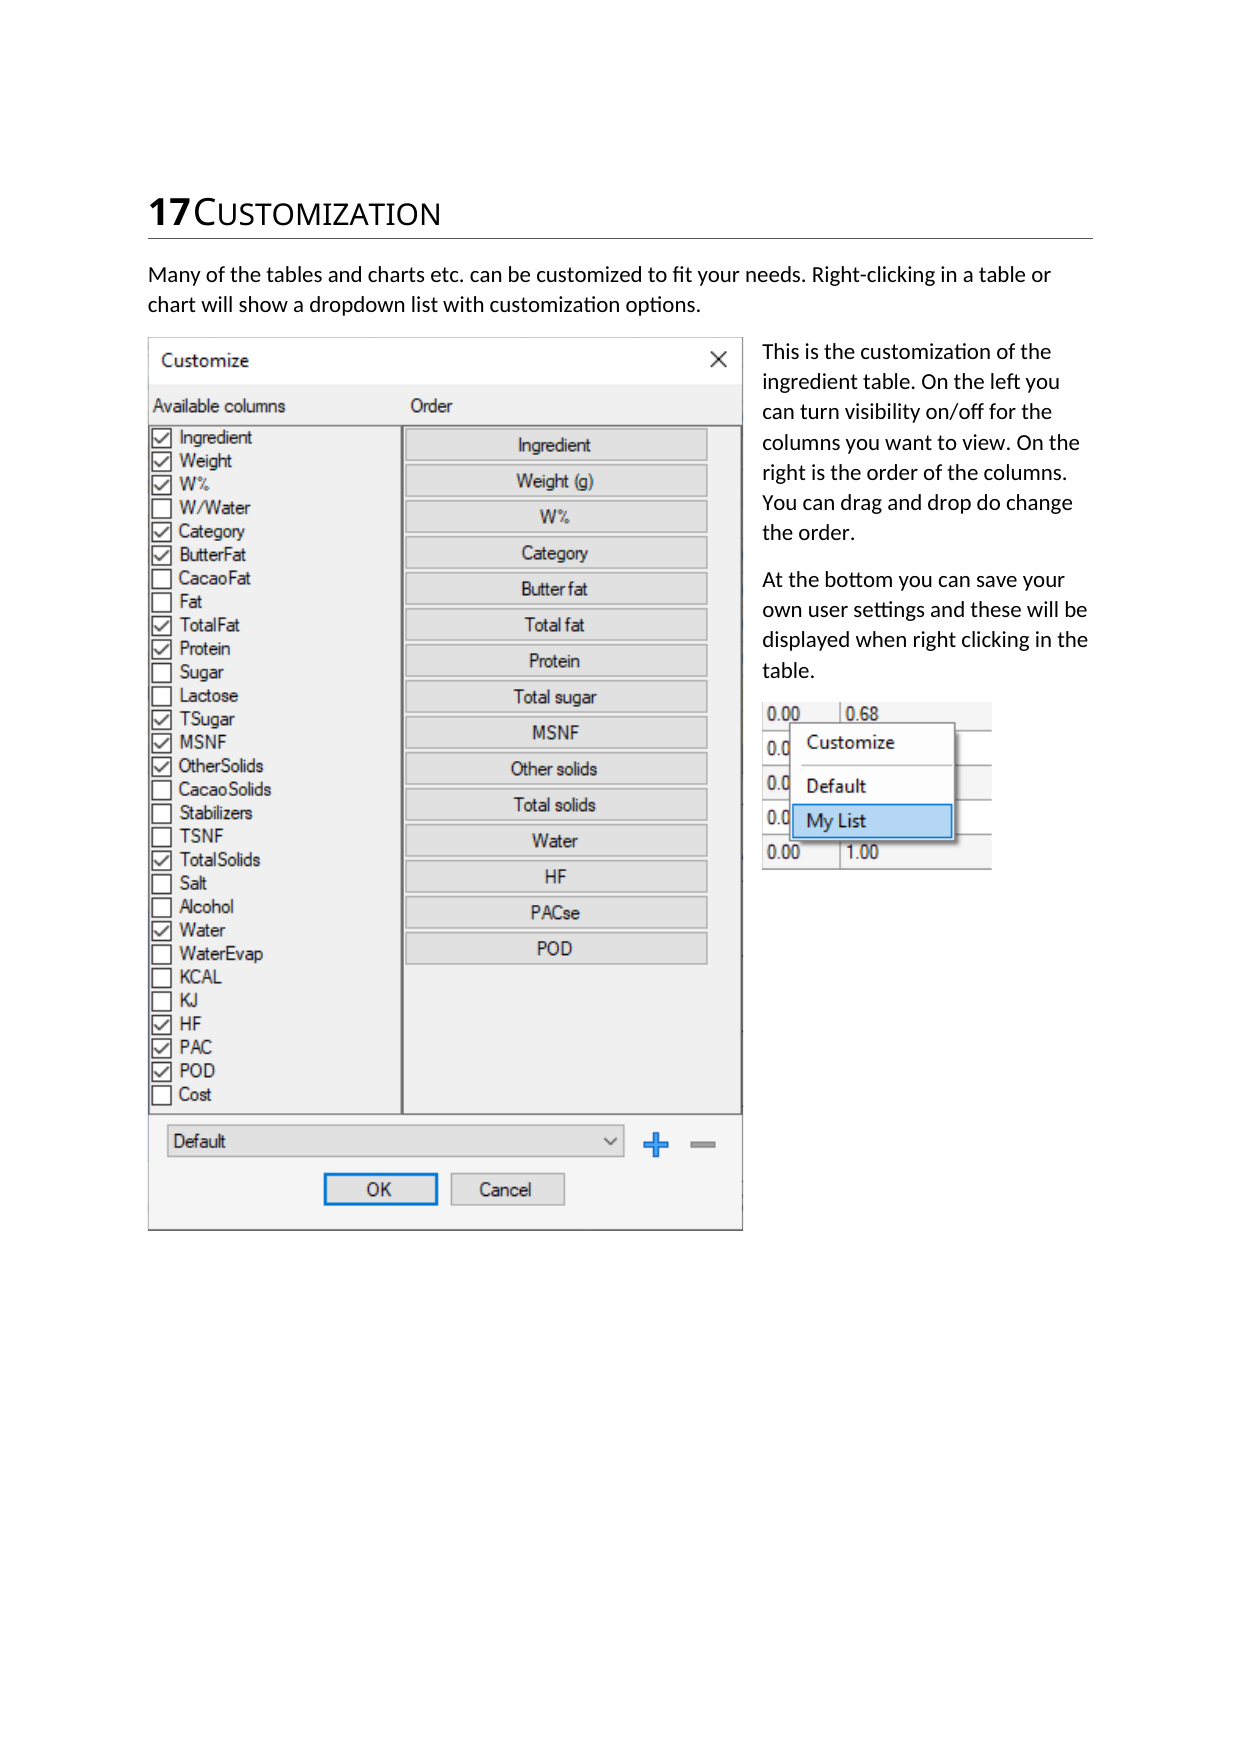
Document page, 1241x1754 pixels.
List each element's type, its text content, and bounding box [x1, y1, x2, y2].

subtitle Customization [148, 185, 1093, 238]
picture [762, 702, 992, 870]
text This is the customization of the ingredient table. On the left you can turn visibility on/off for the columns you want to view. On the right is the order of the columns. You can drag and drop do change the order. [744, 337, 1093, 546]
picture [147, 337, 744, 1231]
text At the bottom you can save your own user settings and these will be displayed when right clicking in the table. [744, 565, 1093, 684]
text Many of the tables and charts etc. can be customized to fit your needs. Right-clicking in a table or chart will show a dropdown list with customization options. [148, 260, 1093, 318]
